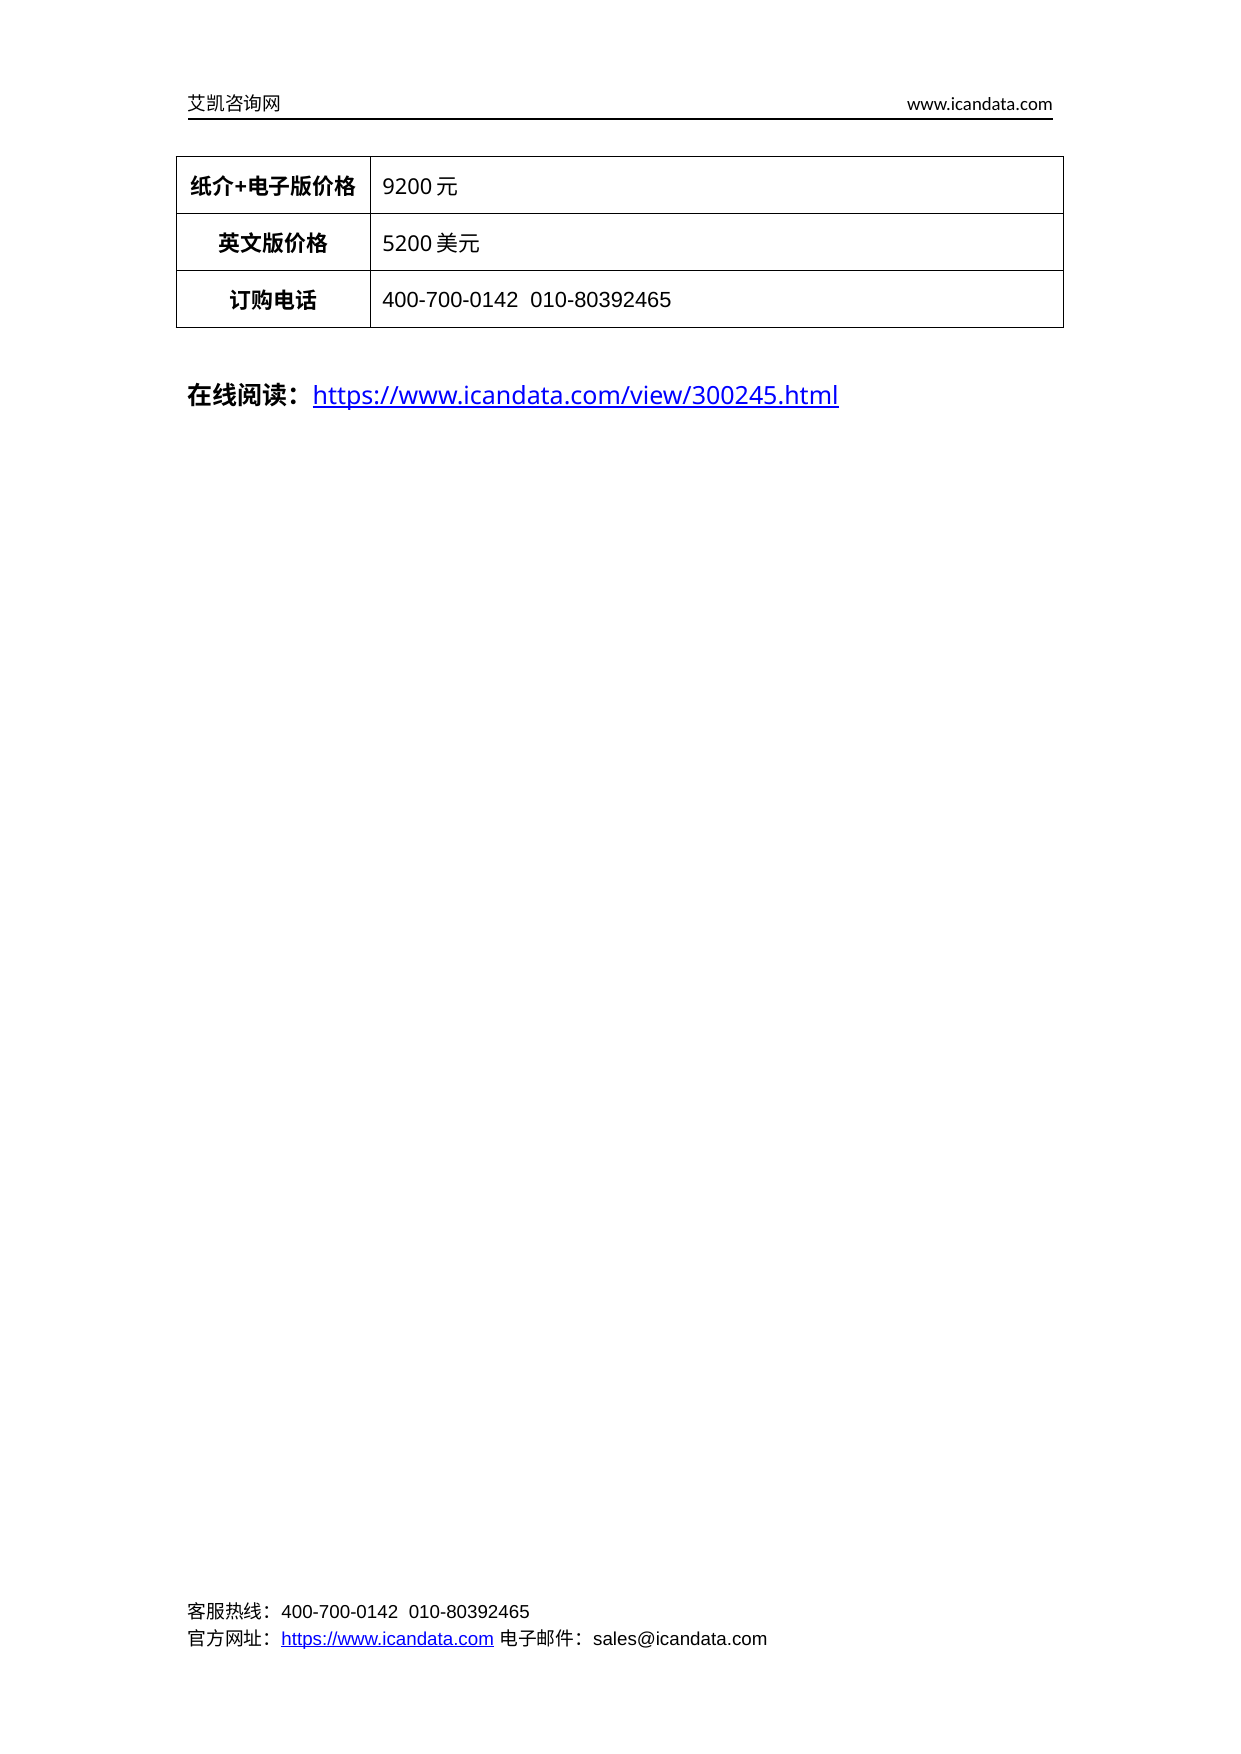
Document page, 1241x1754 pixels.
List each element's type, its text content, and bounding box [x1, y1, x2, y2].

table_cell 订购电话 [177, 271, 370, 327]
table_cell 9200元 [371, 157, 1063, 213]
table_cell 英文版价格 [177, 214, 370, 270]
table_cell 纸介+电子版价格 [177, 157, 370, 213]
table_cell 400-700-0142 010-80392465 [371, 271, 1063, 327]
text 在线阅读：https://www.icandata.com/view/300245.html [187, 361, 1053, 426]
table_cell 5200美元 [371, 214, 1063, 270]
